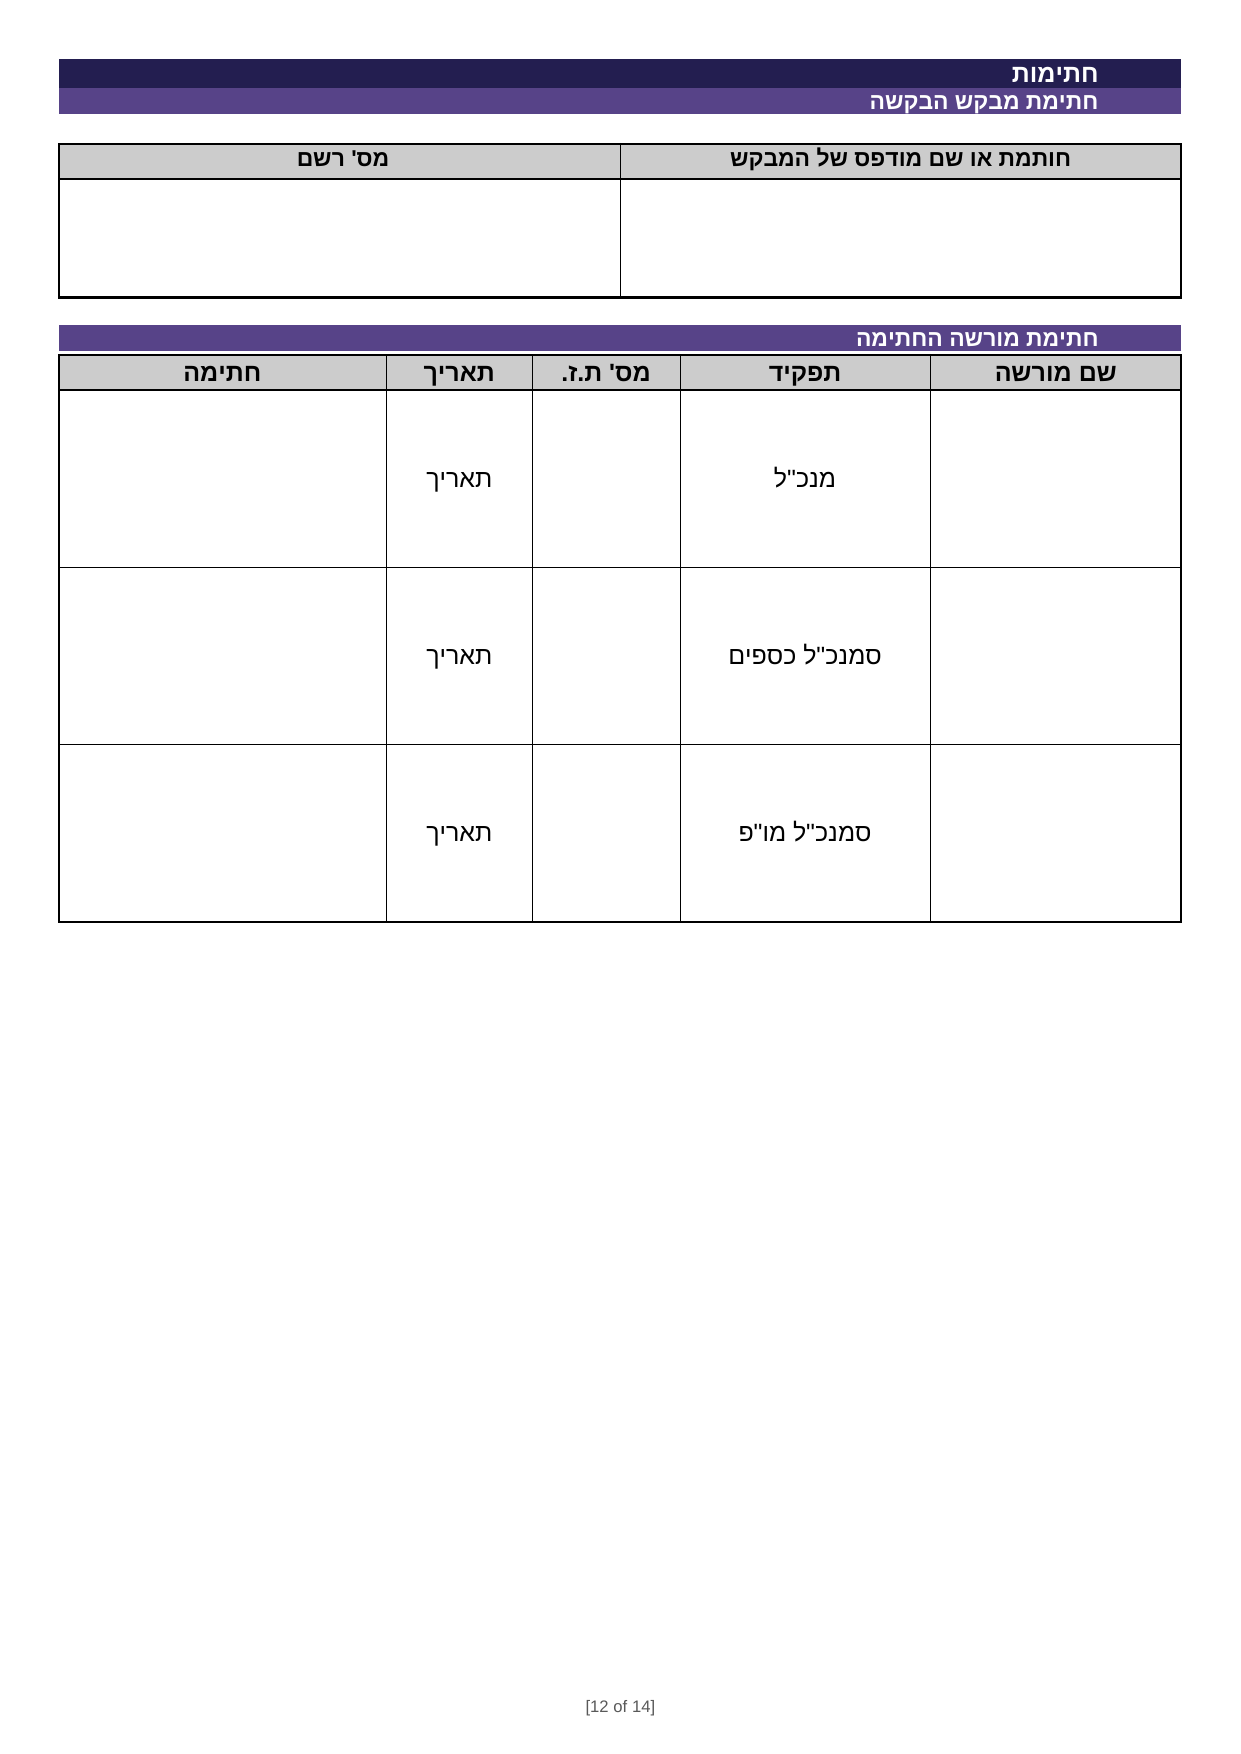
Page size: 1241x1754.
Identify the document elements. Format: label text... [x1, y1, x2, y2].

table_cell [60, 745, 386, 921]
table_header שם מורשה [931, 356, 1180, 389]
table_cell [60, 391, 386, 566]
table_header תפקיד [681, 356, 930, 389]
table_header מס' ת.ז. [533, 356, 680, 389]
table_cell מנכ"ל [681, 391, 930, 566]
table_header חתימה [60, 356, 386, 389]
table_header תאריך [387, 356, 532, 389]
table_cell [387, 568, 532, 743]
table_header חותמת או שם מודפס של המבקש [621, 145, 1180, 178]
table_cell [533, 745, 680, 921]
table_cell [533, 391, 680, 566]
table_cell [621, 180, 1180, 296]
table_cell [60, 180, 620, 296]
table_cell סמנכ"ל מו"פ [681, 745, 930, 921]
table_header מס' רשם [60, 145, 620, 178]
table_cell [931, 568, 1180, 743]
table_cell [931, 391, 1180, 566]
table_cell סמנכ"ל כספים [681, 568, 930, 743]
table_cell [387, 391, 532, 566]
subtitle חתימות [59, 59, 1181, 88]
table_cell [387, 745, 532, 921]
table_cell [533, 568, 680, 743]
table_cell [60, 568, 386, 743]
subtitle חתימת מבקש הבקשה [59, 88, 1181, 114]
subtitle חתימת מורשה החתימה [59, 325, 1181, 351]
table_cell [931, 745, 1180, 921]
